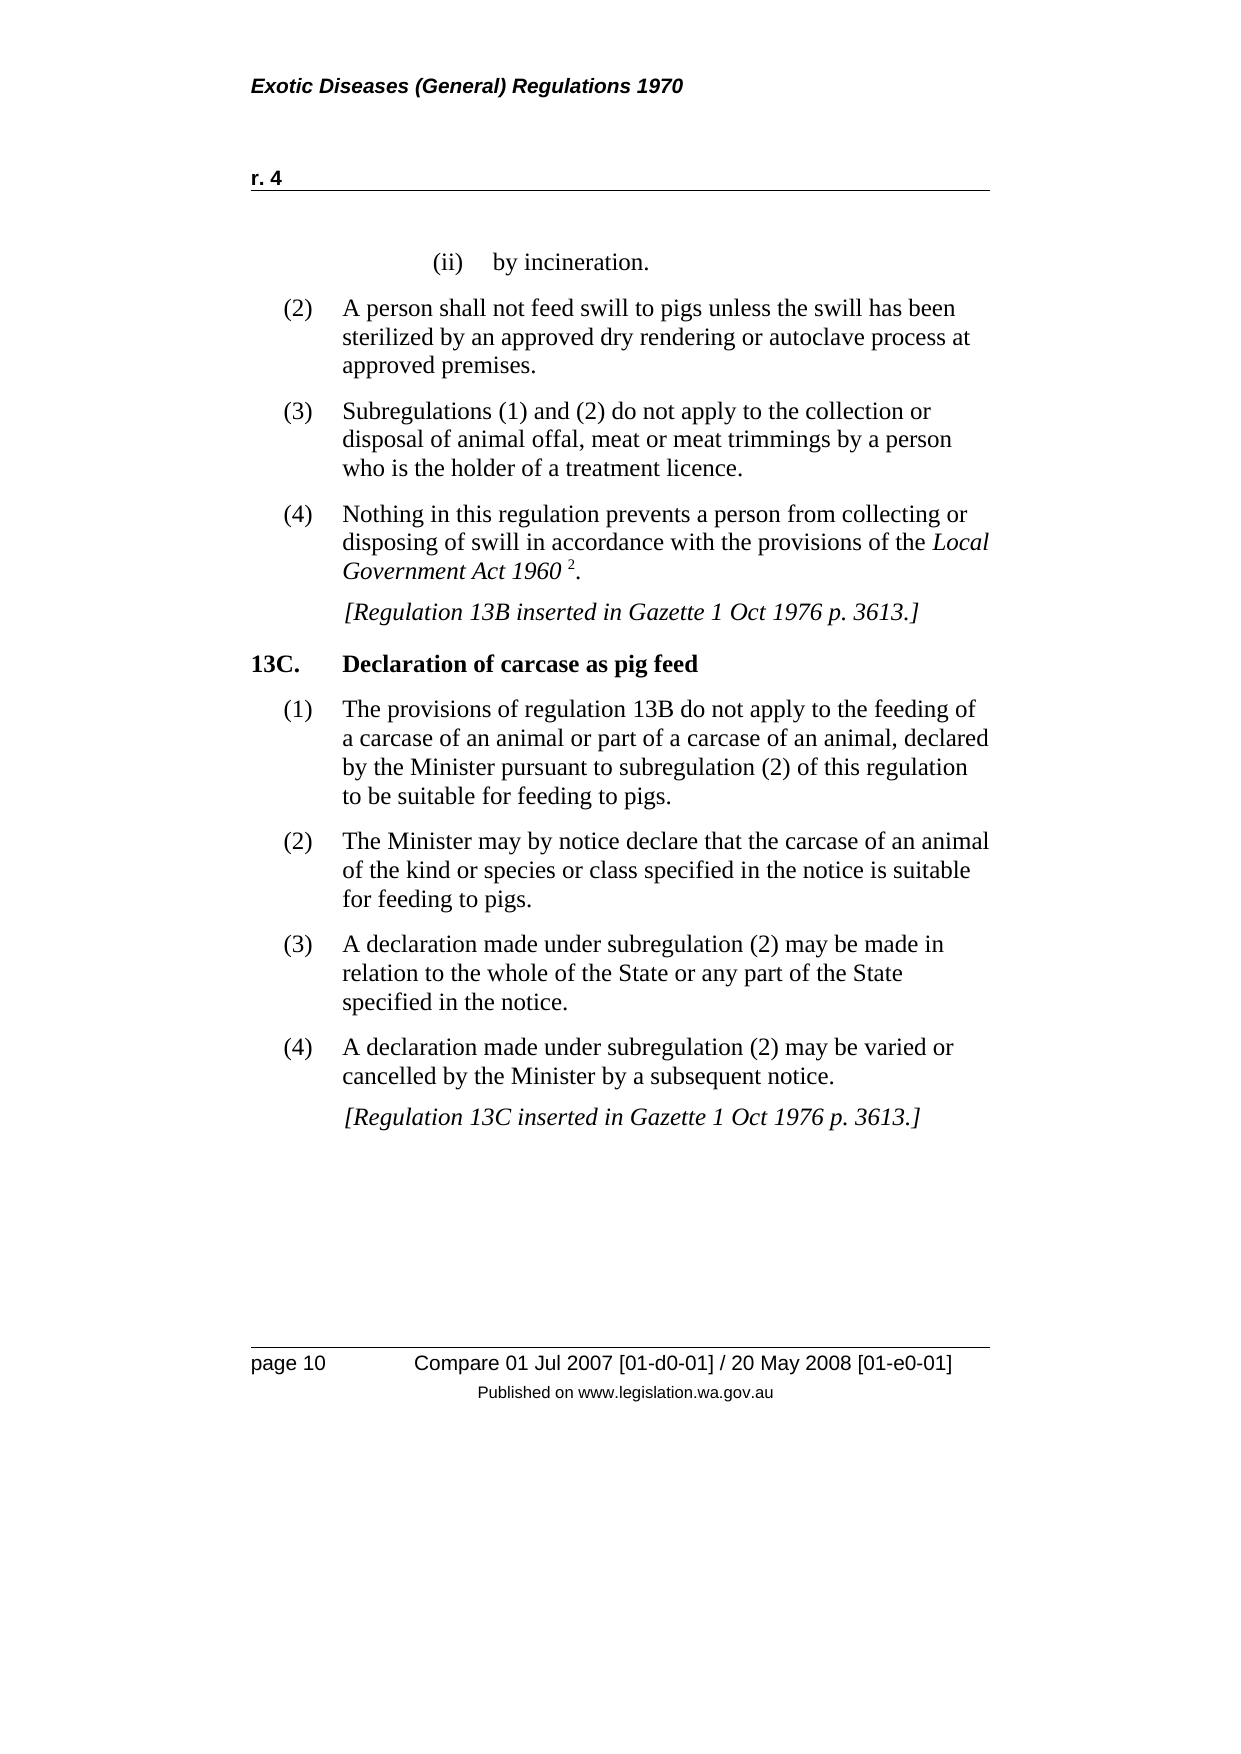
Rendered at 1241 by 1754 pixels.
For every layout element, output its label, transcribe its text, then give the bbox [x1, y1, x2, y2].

text [Regulation 13B inserted in Gazette 1 Oct 1976 p. 3613.] [251, 597, 990, 626]
text (3) Subregulations (1) and (2) do not apply to the collection or disposal of animal offal, meat or meat trimmings by a person who is the holder of a treatment licence. [251, 396, 990, 482]
text (4) A declaration made under subregulation (2) may be varied or cancelled by the Minister by a subsequent notice. [251, 1032, 990, 1089]
text (3) A declaration made under subregulation (2) may be made in relation to the whole of the State or any part of the State specified in the notice. [251, 929, 990, 1015]
text (2) The Minister may by notice declare that the carcase of an animal of the kind or species or class specified in the notice is suitable for feeding to pigs. [251, 826, 990, 912]
text (ii) by incineration. [251, 247, 990, 276]
text (2) A person shall not feed swill to pigs unless the swill has been sterilized by an approved dry rendering or autoclave process at approved premises. [251, 293, 990, 379]
subtitle 13C. Declaration of carcase as pig feed [251, 649, 990, 678]
text (4) Nothing in this regulation prevents a person from collecting or disposing of swill in accordance with the provisions of the Local Government Act 1960 2. [251, 499, 990, 585]
text (1) The provisions of regulation 13B do not apply to the feeding of a carcase of an animal or part of a carcase of an animal, declared by the Minister pursuant to subregulation (2) of this regulation to be suitable for feeding to pigs. [251, 694, 990, 809]
text [Regulation 13C inserted in Gazette 1 Oct 1976 p. 3613.] [251, 1102, 990, 1131]
